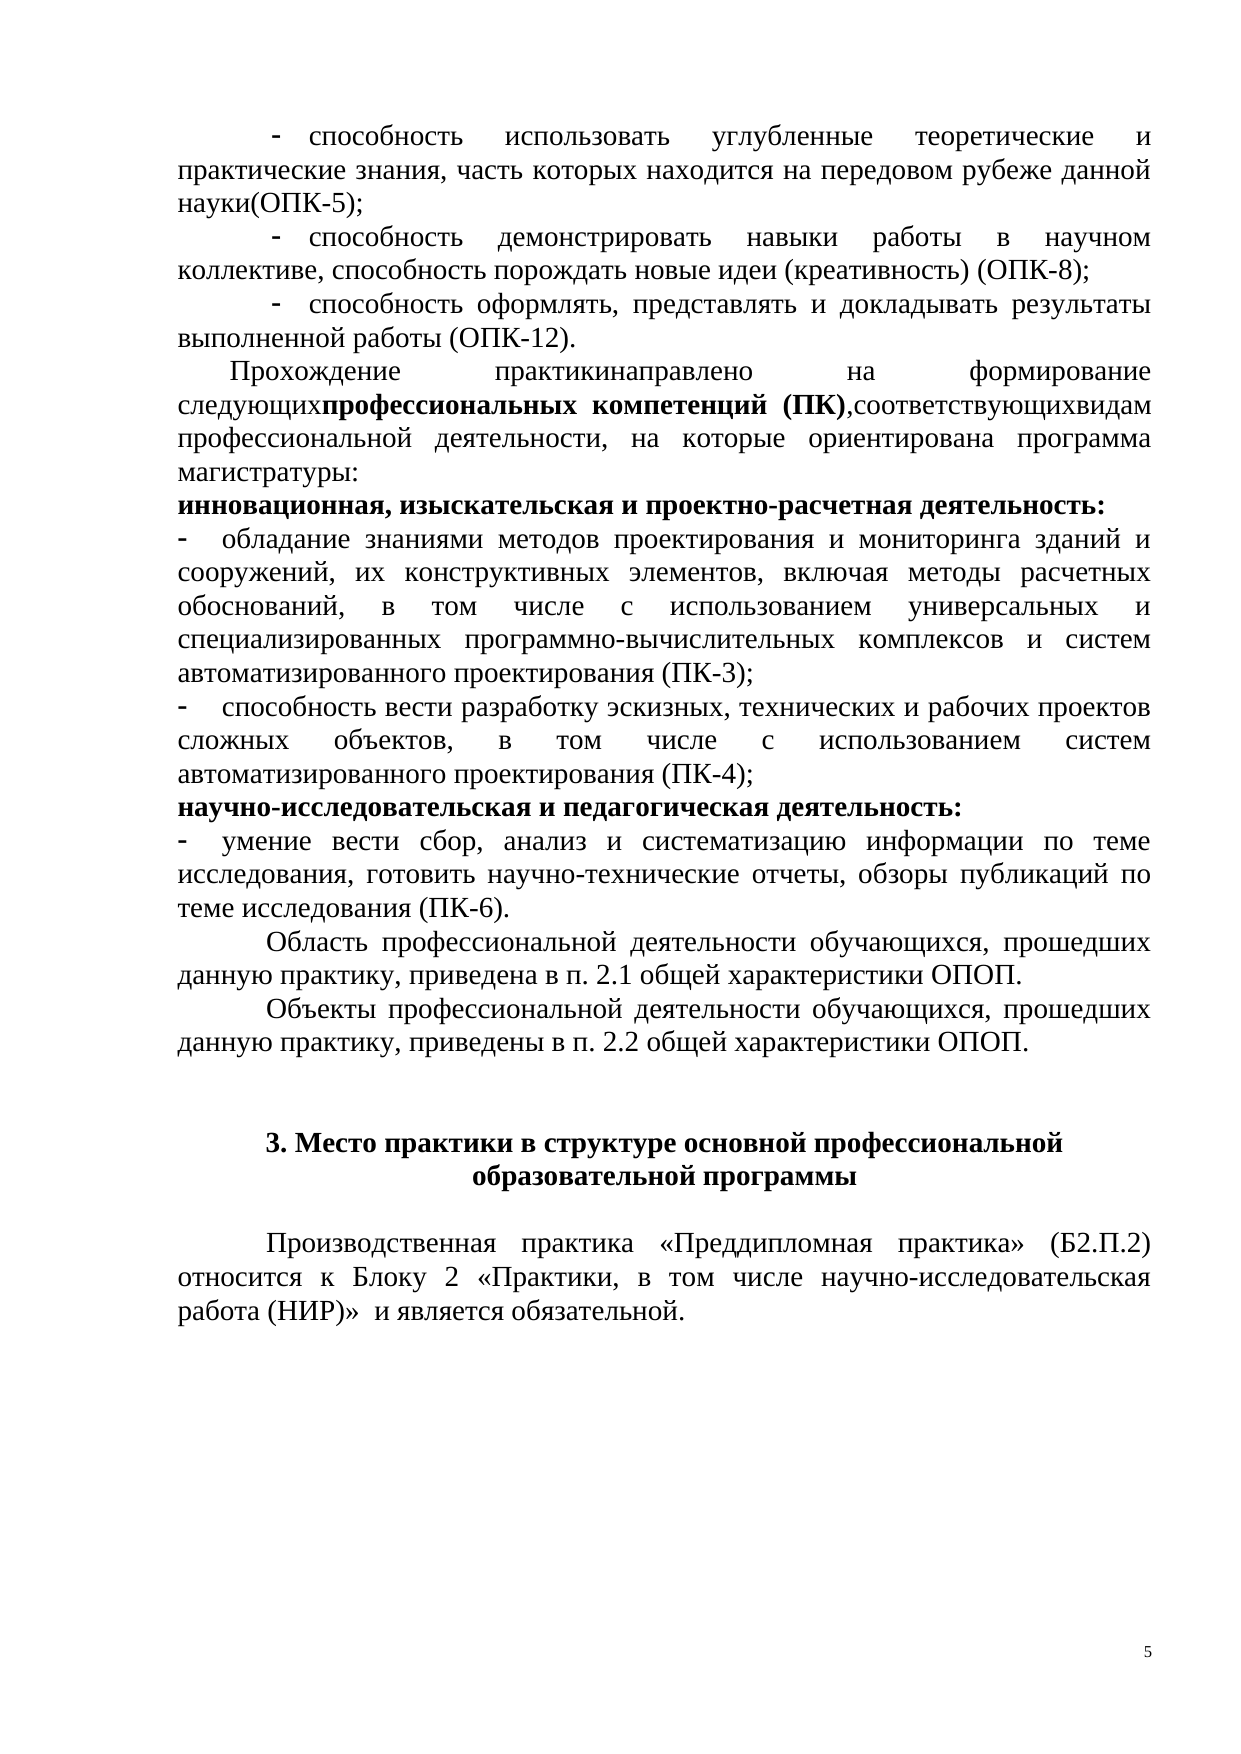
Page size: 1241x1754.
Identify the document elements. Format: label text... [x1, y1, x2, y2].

text научно-исследовательская и педагогическая деятельность: [177, 789, 1152, 823]
list умение вести сбор, анализ и систематизацию информации по теме исследования, готовить научно-технические отчеты, обзоры публикаций по теме исследования (ПК-6). [177, 823, 1152, 924]
text Область профессиональной деятельности обучающихся, прошедших данную практику, приведена в п. 2.1 общей характеристики ОПОП. [177, 924, 1152, 991]
text Производственная практика «Преддипломная практика» (Б2.П.2) относится к Блоку 2 «Практики, в том числе научно-исследовательская работа (НИР)» и является обязательной. [177, 1226, 1152, 1326]
list способность вести разработку эскизных, технических и рабочих проектов сложных объектов, в том числе с использованием систем автоматизированного проектирования (ПК-4); [177, 689, 1152, 789]
text Прохождение практикинаправлено на формирование следующихпрофессиональных компетенций (ПК),соответствующихвидам профессиональной деятельности, на которые ориентирована программа магистратуры: [177, 353, 1152, 487]
text Объекты профессиональной деятельности обучающихся, прошедших данную практику, приведены в п. 2.2 общей характеристики ОПОП. [177, 991, 1152, 1058]
list способность демонстрировать навыки работы в научном коллективе, способность порождать новые идеи (креативность) (ОПК-8); [177, 219, 1152, 286]
list обладание знаниями методов проектирования и мониторинга зданий и сооружений, их конструктивных элементов, включая методы расчетных обоснований, в том числе с использованием универсальных и специализированных программно-вычислительных комплексов и систем автоматизированного проектирования (ПК-3); [177, 521, 1152, 689]
list способность использовать углубленные теоретические и практические знания, часть которых находится на передовом рубеже данной науки(ОПК-5); [177, 118, 1152, 219]
text инновационная, изыскательская и проектно-расчетная деятельность: [177, 487, 1152, 521]
text 3. Место практики в структуре основной профессиональной образовательной программы [177, 1125, 1152, 1192]
list способность оформлять, представлять и докладывать результаты выполненной работы (ОПК-12). [177, 286, 1152, 353]
